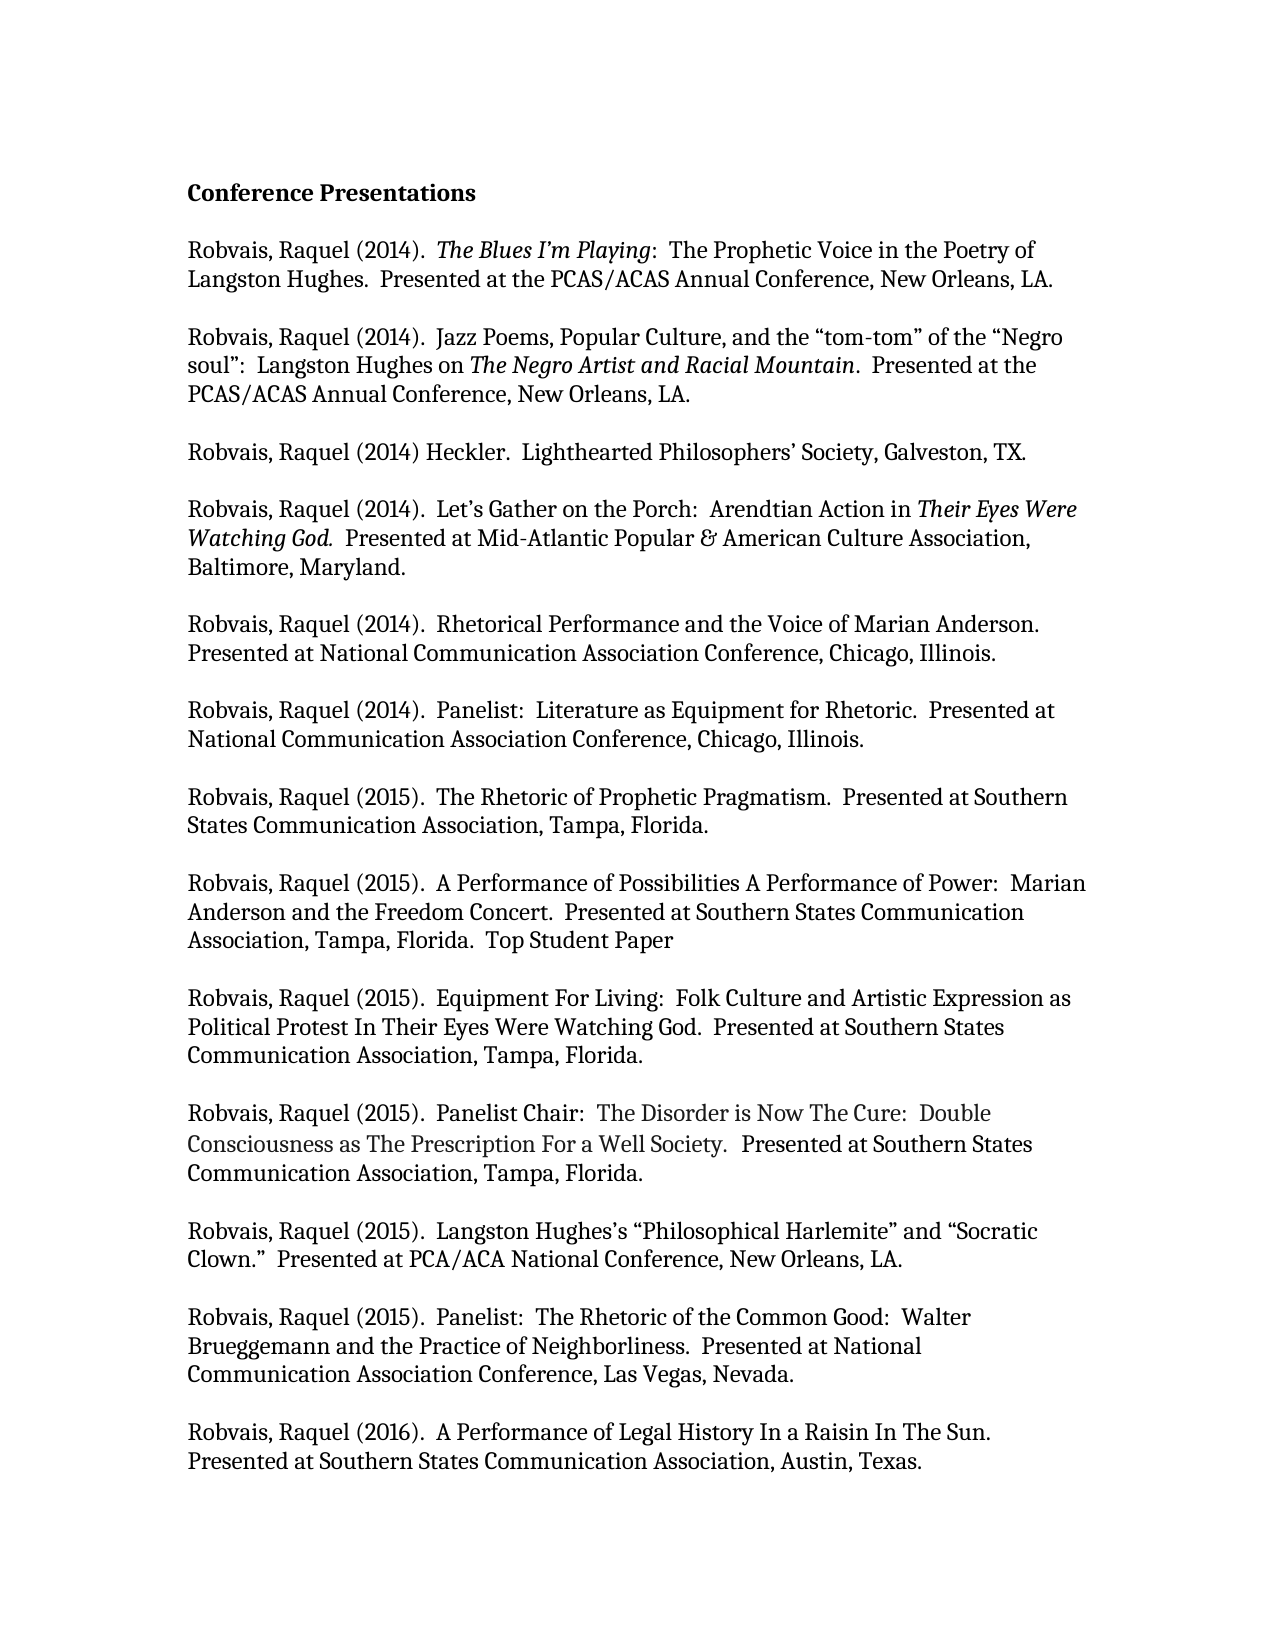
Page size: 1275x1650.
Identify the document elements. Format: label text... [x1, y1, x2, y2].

text Robvais, Raquel (2015). Panelist Chair: The Disorder is Now The Cure: Double Consciousness as The Prescription For a Well Society. Presented at Southern States Communication Association, Tampa, Florida. [187, 1099, 1087, 1188]
text Robvais, Raquel (2014). Rhetorical Performance and the Voice of Marian Anderson. Presented at National Communication Association Conference, Chicago, Illinois. [187, 610, 1087, 667]
text Robvais, Raquel (2014). The Blues I’m Playing: The Prophetic Voice in the Poetry of Langston Hughes. Presented at the PCAS/ACAS Annual Conference, New Orleans, LA. [187, 236, 1087, 294]
text Robvais, Raquel (2014) Heckler. Lighthearted Philosophers’ Society, Galveston, TX. [187, 437, 1087, 466]
text Robvais, Raquel (2015). Equipment For Living: Folk Culture and Artistic Expression as Political Protest In Their Eyes Were Watching God. Presented at Southern States Communication Association, Tampa, Florida. [187, 984, 1087, 1070]
text Robvais, Raquel (2014). Jazz Poems, Popular Culture, and the “tom-tom” of the “Negro soul”: Langston Hughes on The Negro Artist and Racial Mountain. Presented at the PCAS/ACAS Annual Conference, New Orleans, LA. [187, 322, 1087, 409]
text Robvais, Raquel (2015). Langston Hughes’s “Philosophical Harlemite” and “Socratic Clown.” Presented at PCA/ACA National Conference, New Orleans, LA. [187, 1217, 1087, 1274]
text Robvais, Raquel (2015). The Rhetoric of Prophetic Pragmatism. Presented at Southern States Communication Association, Tampa, Florida. [187, 782, 1087, 840]
text Robvais, Raquel (2014). Let’s Gather on the Porch: Arendtian Action in Their Eyes Were Watching God. Presented at Mid-Atlantic Popular & American Culture Association, Baltimore, Maryland. [187, 495, 1087, 581]
text Conference Presentations [187, 179, 1087, 207]
text Robvais, Raquel (2015). Panelist: The Rhetoric of the Common Good: Walter Brueggemann and the Practice of Neighborliness. Presented at National Communication Association Conference, Las Vegas, Nevada. [187, 1303, 1087, 1389]
text Robvais, Raquel (2014). Panelist: Literature as Equipment for Rhetoric. Presented at National Communication Association Conference, Chicago, Illinois. [187, 696, 1087, 754]
text Robvais, Raquel (2016). A Performance of Legal History In a Raisin In The Sun. Presented at Southern States Communication Association, Austin, Texas. [187, 1418, 1087, 1475]
text Robvais, Raquel (2015). A Performance of Possibilities A Performance of Power: Marian Anderson and the Freedom Concert. Presented at Southern States Communication Association, Tampa, Florida. Top Student Paper [187, 869, 1087, 955]
